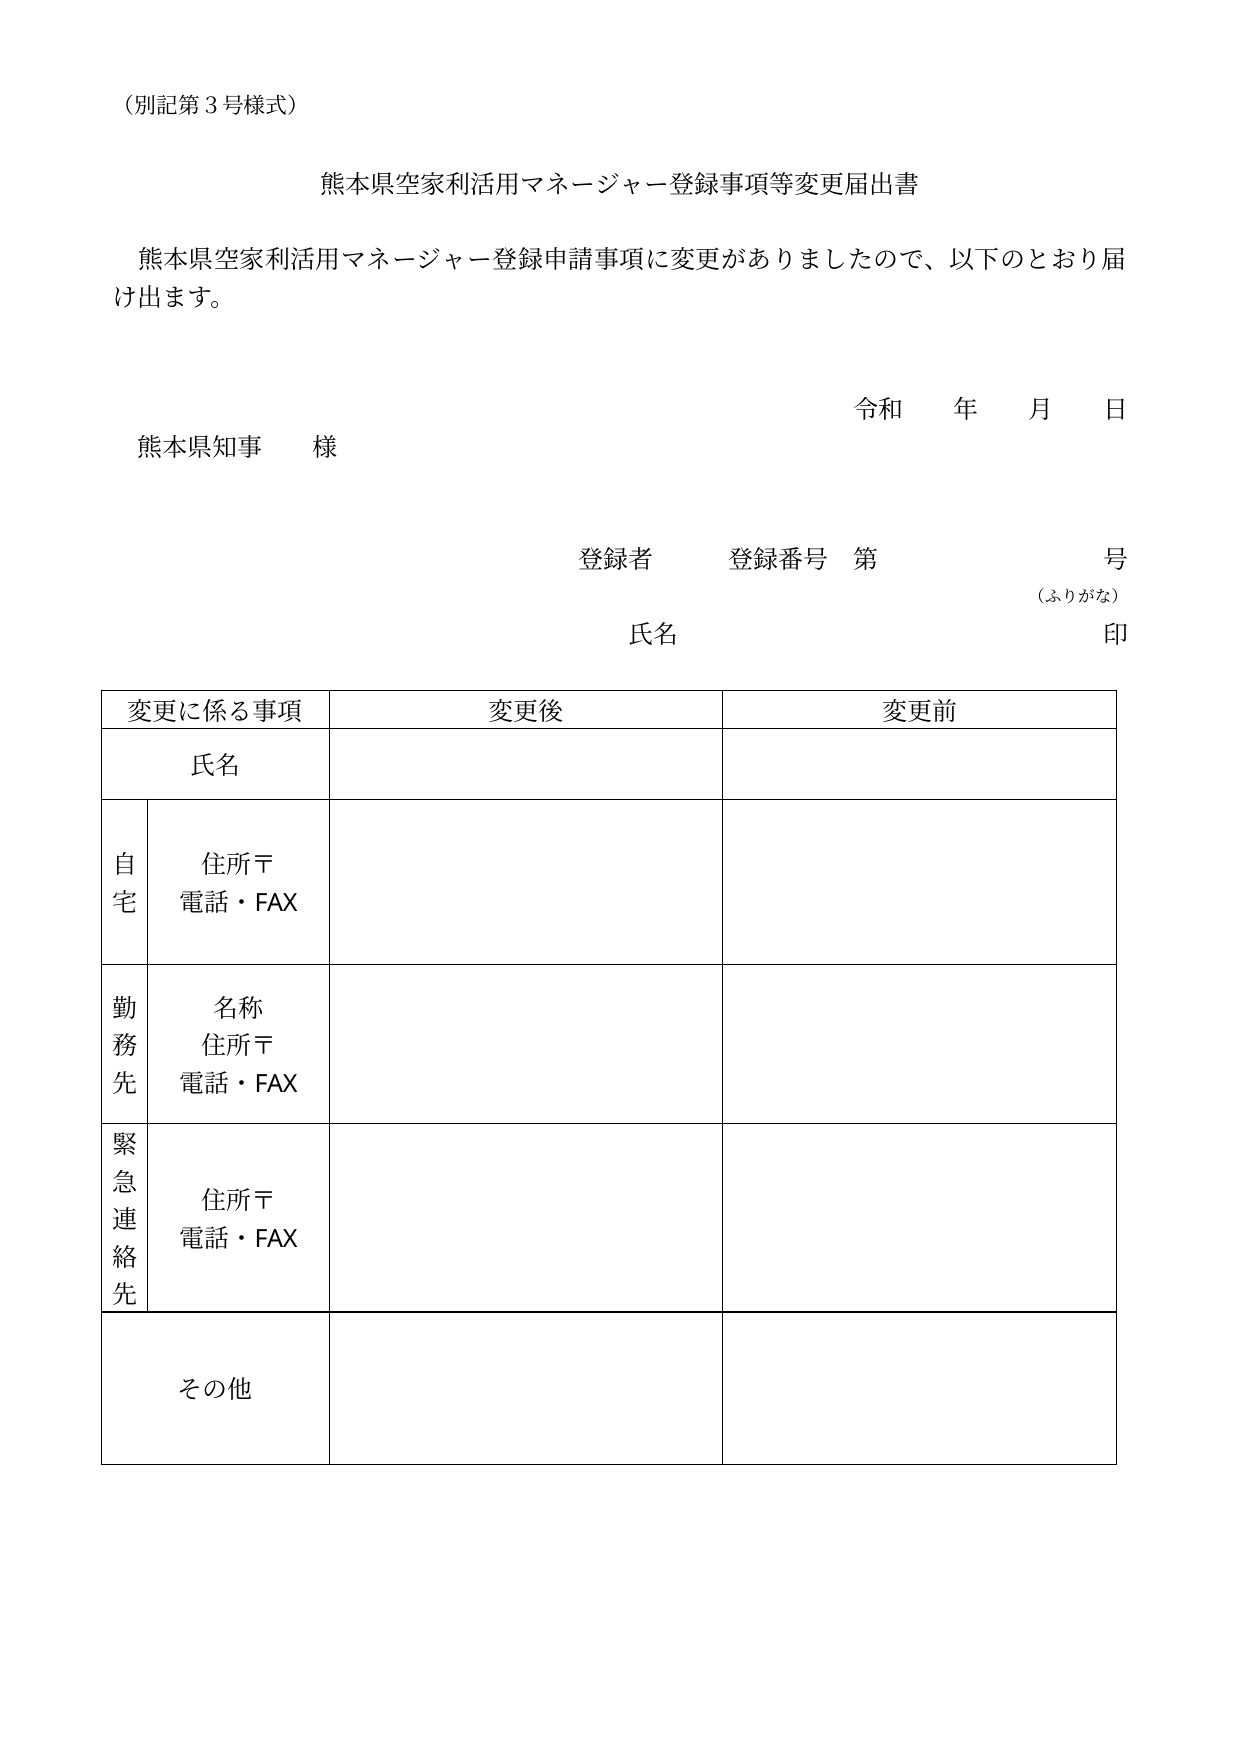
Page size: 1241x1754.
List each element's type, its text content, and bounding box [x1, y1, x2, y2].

text 熊本県空家利活用マネージャー登録事項等変更届出書 [112, 164, 1128, 202]
table_header 変更後 [330, 691, 722, 728]
table_cell [723, 729, 1116, 798]
table_header 変更に係る事項 [102, 691, 329, 728]
table_header 変更前 [723, 691, 1116, 728]
table_cell 自宅 [102, 800, 147, 964]
table_cell 住所〒 電話・FAX [148, 1124, 329, 1311]
table_cell [330, 965, 722, 1123]
table_cell 氏名 [102, 729, 329, 798]
table_cell [723, 1124, 1116, 1311]
table_cell 緊急連絡先 [102, 1124, 147, 1311]
text 熊本県空家利活用マネージャー登録申請事項に変更がありましたので、以下のとおり届け出ます。 [112, 239, 1128, 314]
table_cell 住所〒 電話・FAX [148, 800, 329, 964]
table_cell [330, 1124, 722, 1311]
text 熊本県知事 様 [112, 427, 1128, 464]
text 登録者 登録番号 第 号 [112, 539, 1128, 577]
table_cell [330, 1313, 722, 1464]
table_cell 勤務先 [102, 965, 147, 1123]
text （ふりがな） [112, 577, 1128, 614]
table_cell その他 [102, 1313, 329, 1464]
table_cell [723, 1313, 1116, 1464]
table_cell [330, 729, 722, 798]
text 令和 年 月 日 [112, 389, 1128, 427]
table_cell [723, 800, 1116, 964]
table_cell [330, 800, 722, 964]
table_cell [723, 965, 1116, 1123]
text 氏名 印 [112, 614, 1128, 652]
table_cell 名称 住所〒 電話・FAX [148, 965, 329, 1123]
